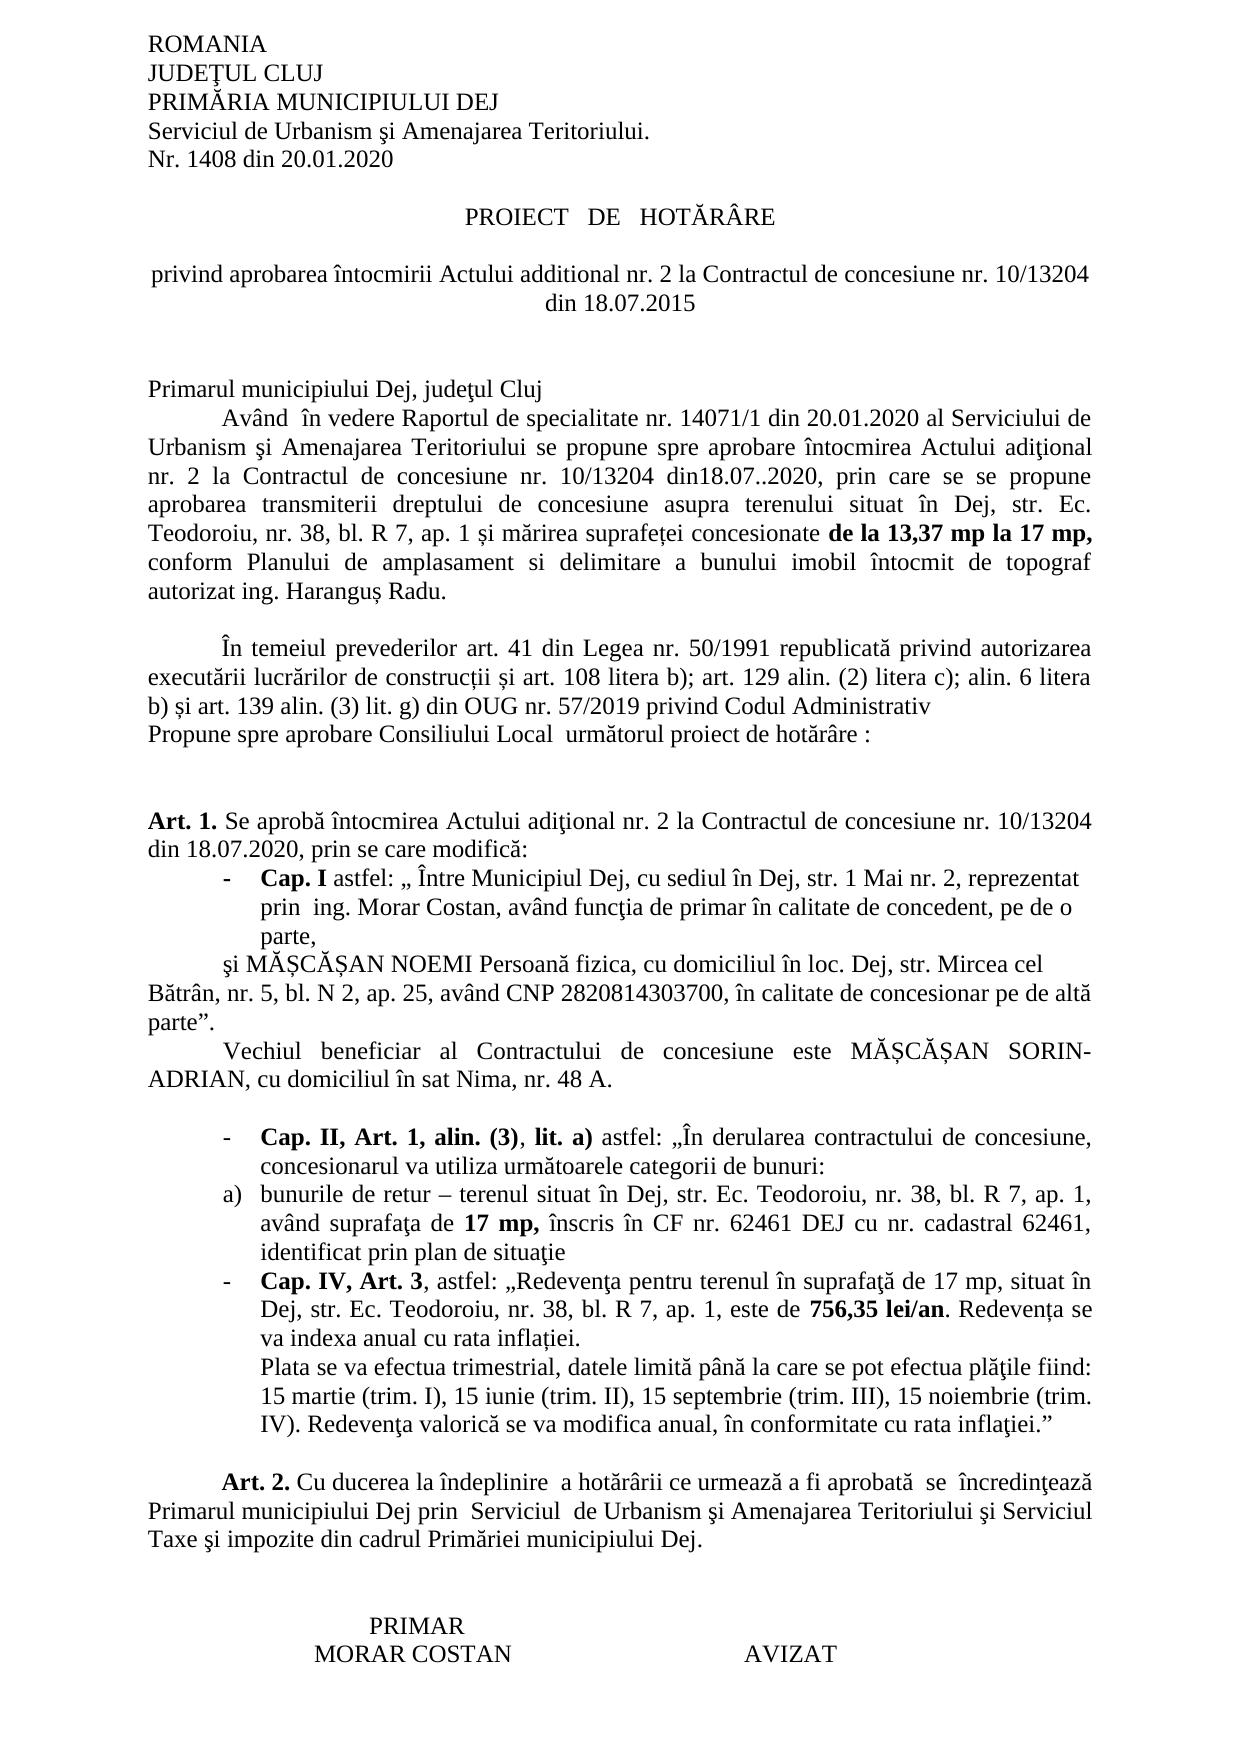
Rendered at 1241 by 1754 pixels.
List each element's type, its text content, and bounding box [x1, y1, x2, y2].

list Cap. I astfel: „ Între Municipiul Dej, cu sediul în Dej, str. 1 Mai nr. 2, reprezentat prin ing. Morar Costan, având funcţia de primar în calitate de concedent, pe de o parte, [223, 863, 1093, 949]
text privind aprobarea întocmirii Actului additional nr. 2 la Contractul de concesiune nr. 10/13204 din 18.07.2015 [148, 259, 1093, 317]
text PRIMĂRIA MUNICIPIULUI DEJ [148, 87, 1093, 116]
text Având în vedere Raportul de specialitate nr. 14071/1 din 20.01.2020 al Serviciului de Urbanism şi Amenajarea Teritoriului se propune spre aprobare întocmirea Actului adiţional nr. 2 la Contractul de concesiune nr. 10/13204 din18.07..2020, prin care se se propune aprobarea transmiterii dreptului de concesiune asupra terenului situat în Dej, str. Ec. Teodoroiu, nr. 38, bl. R 7, ap. 1 și mărirea suprafeței concesionate de la 13,37 mp la 17 mp, conform Planului de amplasament si delimitare a bunului imobil întocmit de topograf autorizat ing. Haranguș Radu. [148, 403, 1093, 604]
text JUDEŢUL CLUJ [148, 58, 1093, 87]
text ROMANIA [148, 29, 1093, 58]
text Nr. 1408 din 20.01.2020 [148, 144, 1093, 173]
text MORAR COSTAN AVIZAT [148, 1639, 1093, 1668]
text Propune spre aprobare Consiliului Local următorul proiect de hotărâre : [148, 719, 1093, 748]
list Cap. II, Art. 1, alin. (3), lit. a) astfel: „În derularea contractului de concesiune, concesionarul va utiliza următoarele categorii de bunuri: [223, 1122, 1093, 1179]
text şi Persoană fizica, cu domiciliul în loc. , având CNP 2820814303700, în calitate de concesionar pe de altă parte”. [148, 949, 1093, 1036]
text PROIECT DE HOTĂRÂRE [148, 202, 1093, 231]
text PRIMAR [148, 1611, 1093, 1639]
text Vechiul beneficiar al Contractului de concesiune este MĂȘCĂȘAN SORIN-ADRIAN, cu domiciliul în sat Nima, nr. 48 A. [148, 1036, 1093, 1093]
text Plata se va efectua trimestrial, datele limită până la care se pot efectua plăţile fiind: 15 martie (trim. I), 15 iunie (trim. II), 15 septembrie (trim. III), 15 noiembrie (trim. IV). Redevenţa valorică se va modifica anual, în conformitate cu rata inflaţiei.” [260, 1352, 1093, 1438]
text În temeiul prevederilor art. 41 din Legea nr. 50/1991 republicată privind autorizarea executării lucrărilor de construcții și art. 108 litera b); art. 129 alin. (2) litera c); alin. 6 litera b) și art. 139 alin. (3) lit. g) din OUG nr. 57/2019 privind Codul Administrativ [148, 633, 1093, 719]
list bunurile de retur – terenul situat în Dej, str. Ec. Teodoroiu, nr. 38, bl. R 7, ap. 1, având suprafaţa de 17 mp, înscris în CF nr. 62461 DEJ cu nr. cadastral 62461, identificat prin plan de situaţie [223, 1179, 1093, 1266]
text Art. 1. Se aprobă întocmirea Actului adiţional nr. 2 la Contractul de concesiune nr. 10/13204 din 18.07.2020, prin se care modifică: [148, 806, 1093, 863]
text Primarul municipiului Dej, judeţul Cluj [148, 374, 1093, 403]
text Serviciul de Urbanism şi Amenajarea Teritoriului. [148, 116, 1093, 144]
text Art. 2. Cu ducerea la îndeplinire a hotărârii ce urmează a fi aprobată se încredinţează Primarul municipiului Dej prin Serviciul de Urbanism şi Amenajarea Teritoriului şi Serviciul Taxe şi impozite din cadrul Primăriei municipiului Dej. [148, 1467, 1093, 1553]
list Cap. IV, Art. 3, astfel: „Redevenţa pentru terenul în suprafaţă de 17 mp, situat în Dej, str. Ec. Teodoroiu, nr. 38, bl. R 7, ap. 1, este de 756,35 lei/an. Redevența se va indexa anual cu rata inflației. [223, 1266, 1093, 1352]
